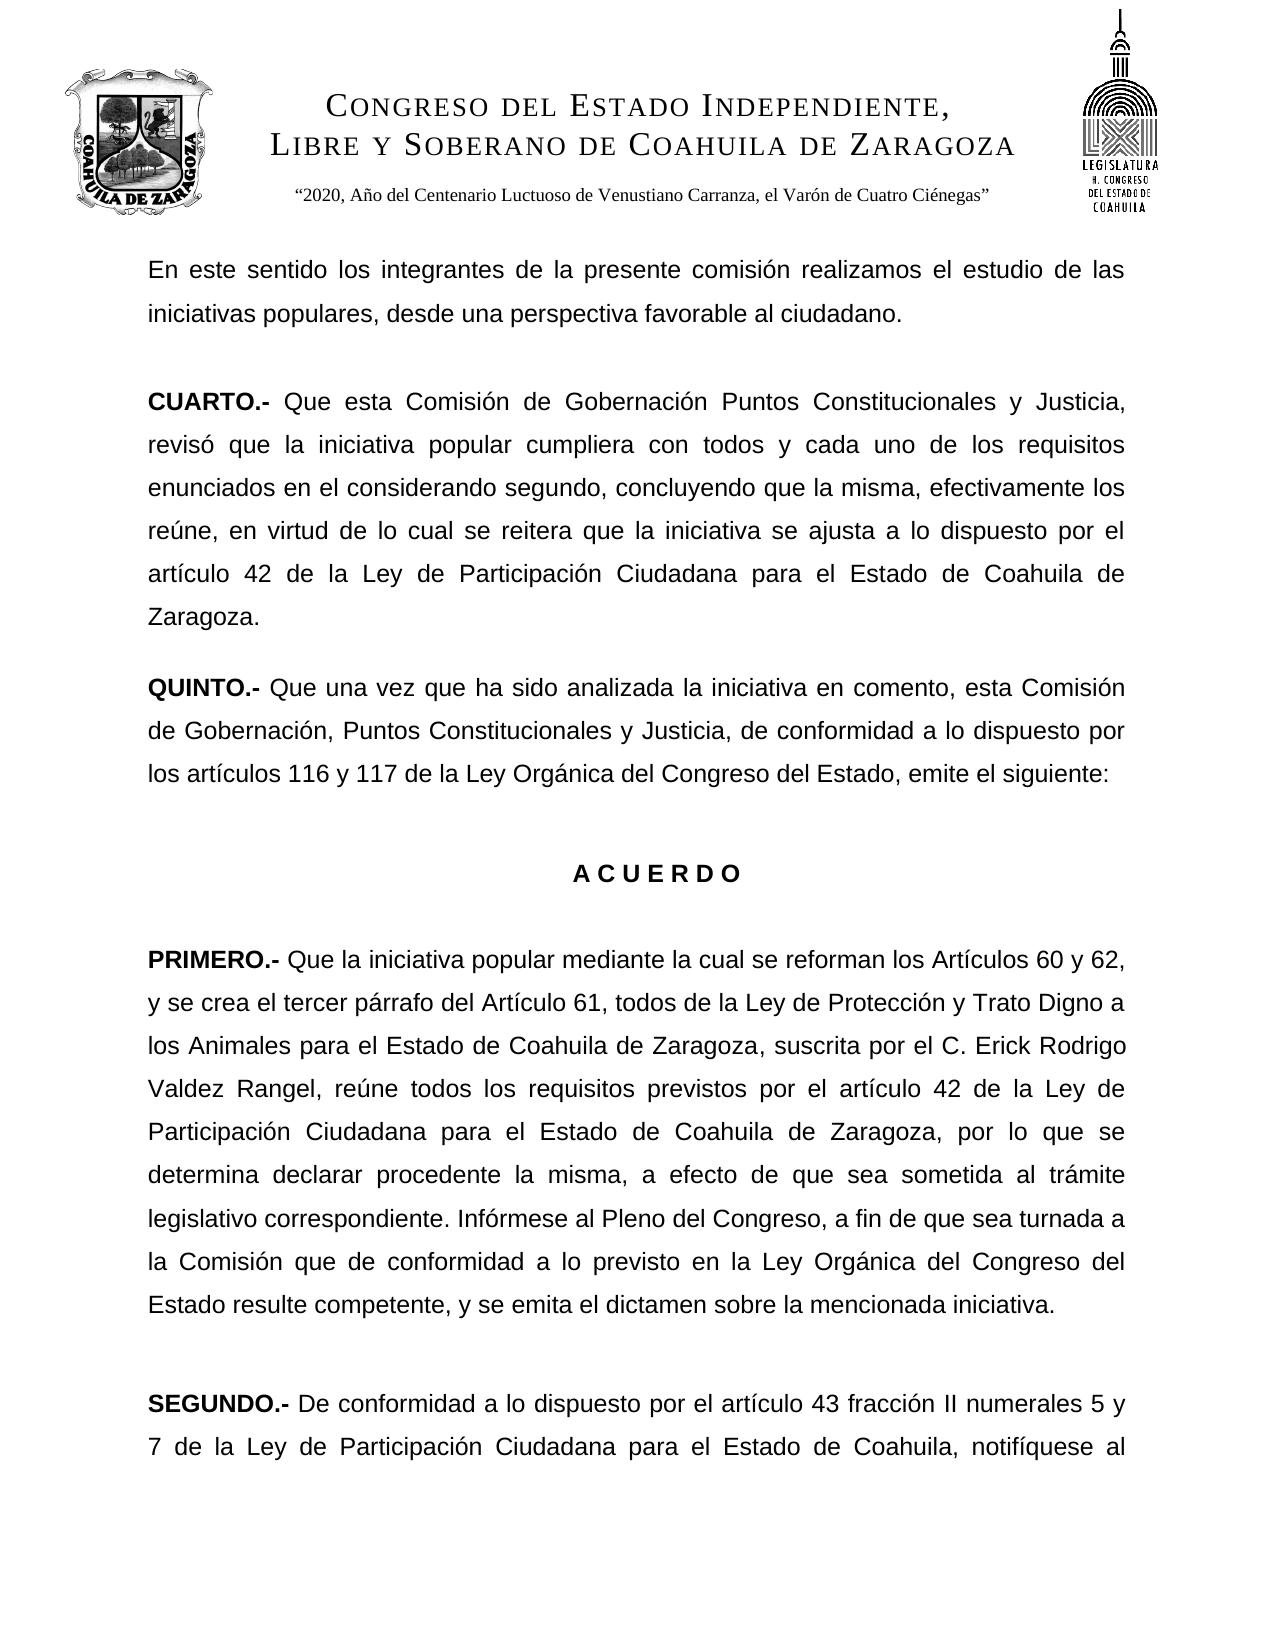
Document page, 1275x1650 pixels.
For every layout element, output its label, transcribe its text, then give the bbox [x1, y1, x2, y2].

text QUINTO.- Que una vez que ha sido analizada la iniciativa en comento, esta Comisión de Gobernación, Puntos Constitucionales y Justicia, de conformidad a lo dispuesto por los artículos 116 y 117 de la Ley Orgánica del Congreso del Estado, emite el siguiente: [148, 673, 1127, 788]
text PRIMERO.- Que la iniciativa popular mediante la cual se reforman los Artículos 60 y 62, y se crea el tercer párrafo del Artículo 61, todos de la Ley de Protección y Trato Digno a los Animales para el Estado de Coahuila de Zaragoza, suscrita por el C. Erick Rodrigo Valdez Rangel, reúne todos los requisitos previstos por el artículo 42 de la Ley de Participación Ciudadana para el Estado de Coahuila de Zaragoza, por lo que se determina declarar procedente la misma, a efecto de que sea sometida al trámite legislativo correspondiente. Infórmese al Pleno del Congreso, a fin de que sea turnada a la Comisión que de conformidad a lo previsto en la Ley Orgánica del Congreso del Estado resulte competente, y se emita el dictamen sobre la mencionada iniciativa. [148, 945, 1127, 1319]
text CUARTO.- Que esta Comisión de Gobernación Puntos Constitucionales y Justicia, revisó que la iniciativa popular cumpliera con todos y cada uno de los requisitos enunciados en el considerando segundo, concluyendo que la misma, efectivamente los reúne, en virtud de lo cual se reitera que la iniciativa se ajusta a lo dispuesto por el artículo 42 de la Ley de Participación Ciudadana para el Estado de Coahuila de Zaragoza. [148, 386, 1127, 631]
text En este sentido los integrantes de la presente comisión realizamos el estudio de las iniciativas populares, desde una perspectiva favorable al ciudadano. [148, 256, 1127, 327]
text A C U E R D O [185, 859, 1127, 887]
picture [64, 69, 213, 215]
picture [1083, 9, 1158, 212]
